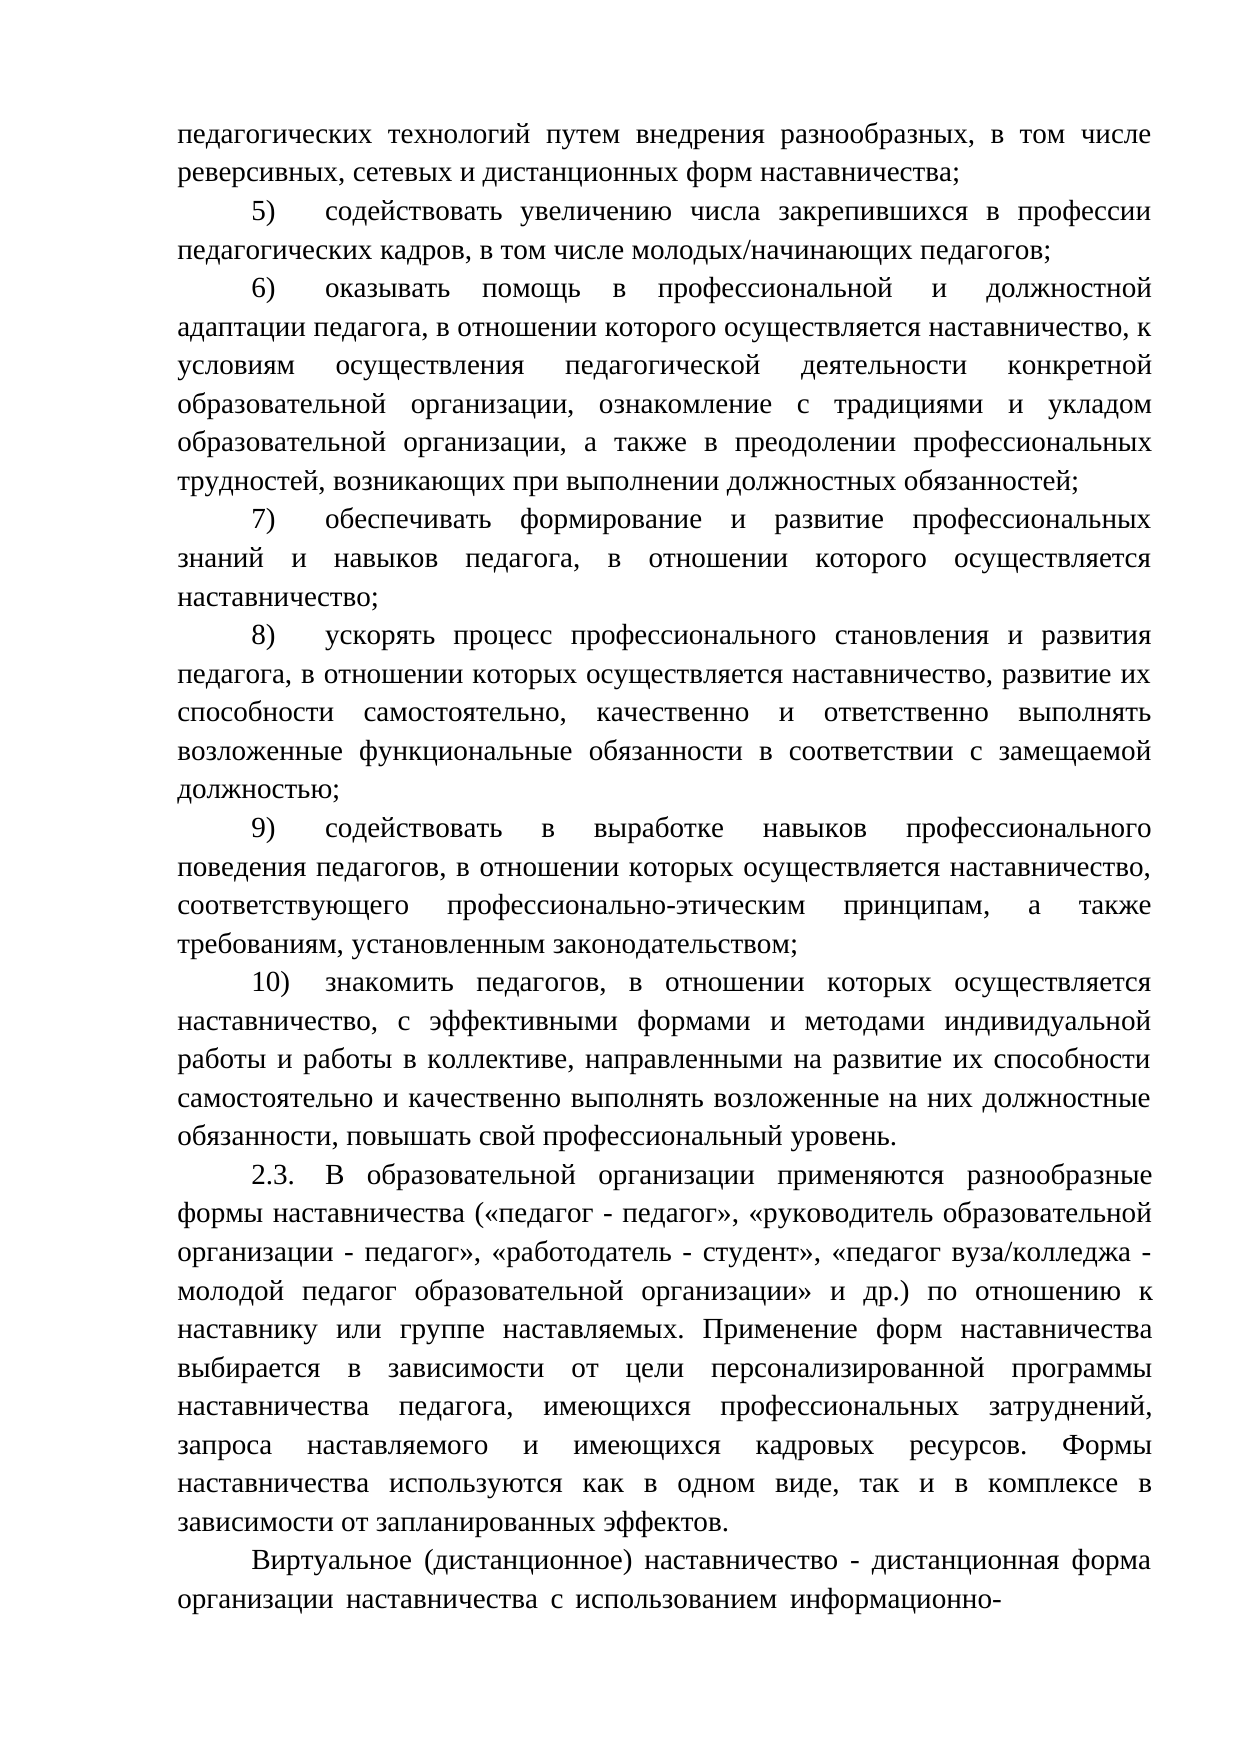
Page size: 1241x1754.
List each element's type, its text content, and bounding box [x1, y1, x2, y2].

list ускорять процесс профессионального становления и развития педагога, в отношении которых осуществляется наставничество, развитие их способности самостоятельно, качественно и ответственно выполнять возложенные функциональные обязанности в соответствии с замещаемой должностью; [177, 617, 1151, 805]
list содействовать в выработке навыков профессионального поведения педагогов, в отношении которых осуществляется наставничество, соответствующего профессионально-этическим принципам, а также требованиям, установленным законодательством; [177, 810, 1152, 959]
text педагогических технологий путем внедрения разнообразных, в том числе реверсивных, сетевых и дистанционных форм наставничества; [177, 116, 1151, 188]
list оказывать помощь в профессиональной и должностной адаптации педагога, в отношении которого осуществляется наставничество, к условиям осуществления педагогической деятельности конкретной образовательной организации, ознакомление с традициями и укладом образовательной организации, а также в преодолении профессиональных трудностей, возникающих при выполнении должностных обязанностей; [177, 270, 1152, 497]
list содействовать увеличению числа закрепившихся в профессии педагогических кадров, в том числе молодых/начинающих педагогов; [177, 193, 1151, 265]
text Виртуальное (дистанционное) наставничество - дистанционная форма организации наставничества с использованием информационно- [177, 1542, 1152, 1614]
list В образовательной организации применяются разнообразные формы наставничества («педагог - педагог», «руководитель образовательной организации - педагог», «работодатель - студент», «педагог вуза/колледжа - молодой педагог образовательной организации» и др.) по отношению к наставнику или группе наставляемых. Применение форм наставничества выбирается в зависимости от цели персонализированной программы наставничества педагога, имеющихся профессиональных затруднений, запроса наставляемого и имеющихся кадровых ресурсов. Формы наставничества используются как в одном виде, так и в комплексе в зависимости от запланированных эффектов. [177, 1157, 1153, 1537]
list обеспечивать формирование и развитие профессиональных знаний и навыков педагога, в отношении которого осуществляется наставничество; [177, 502, 1151, 612]
list знакомить педагогов, в отношении которых осуществляется наставничество, с эффективными формами и методами индивидуальной работы и работы в коллективе, направленными на развитие их способности самостоятельно и качественно выполнять возложенные на них должностные обязанности, повышать свой профессиональный уровень. [177, 964, 1151, 1152]
